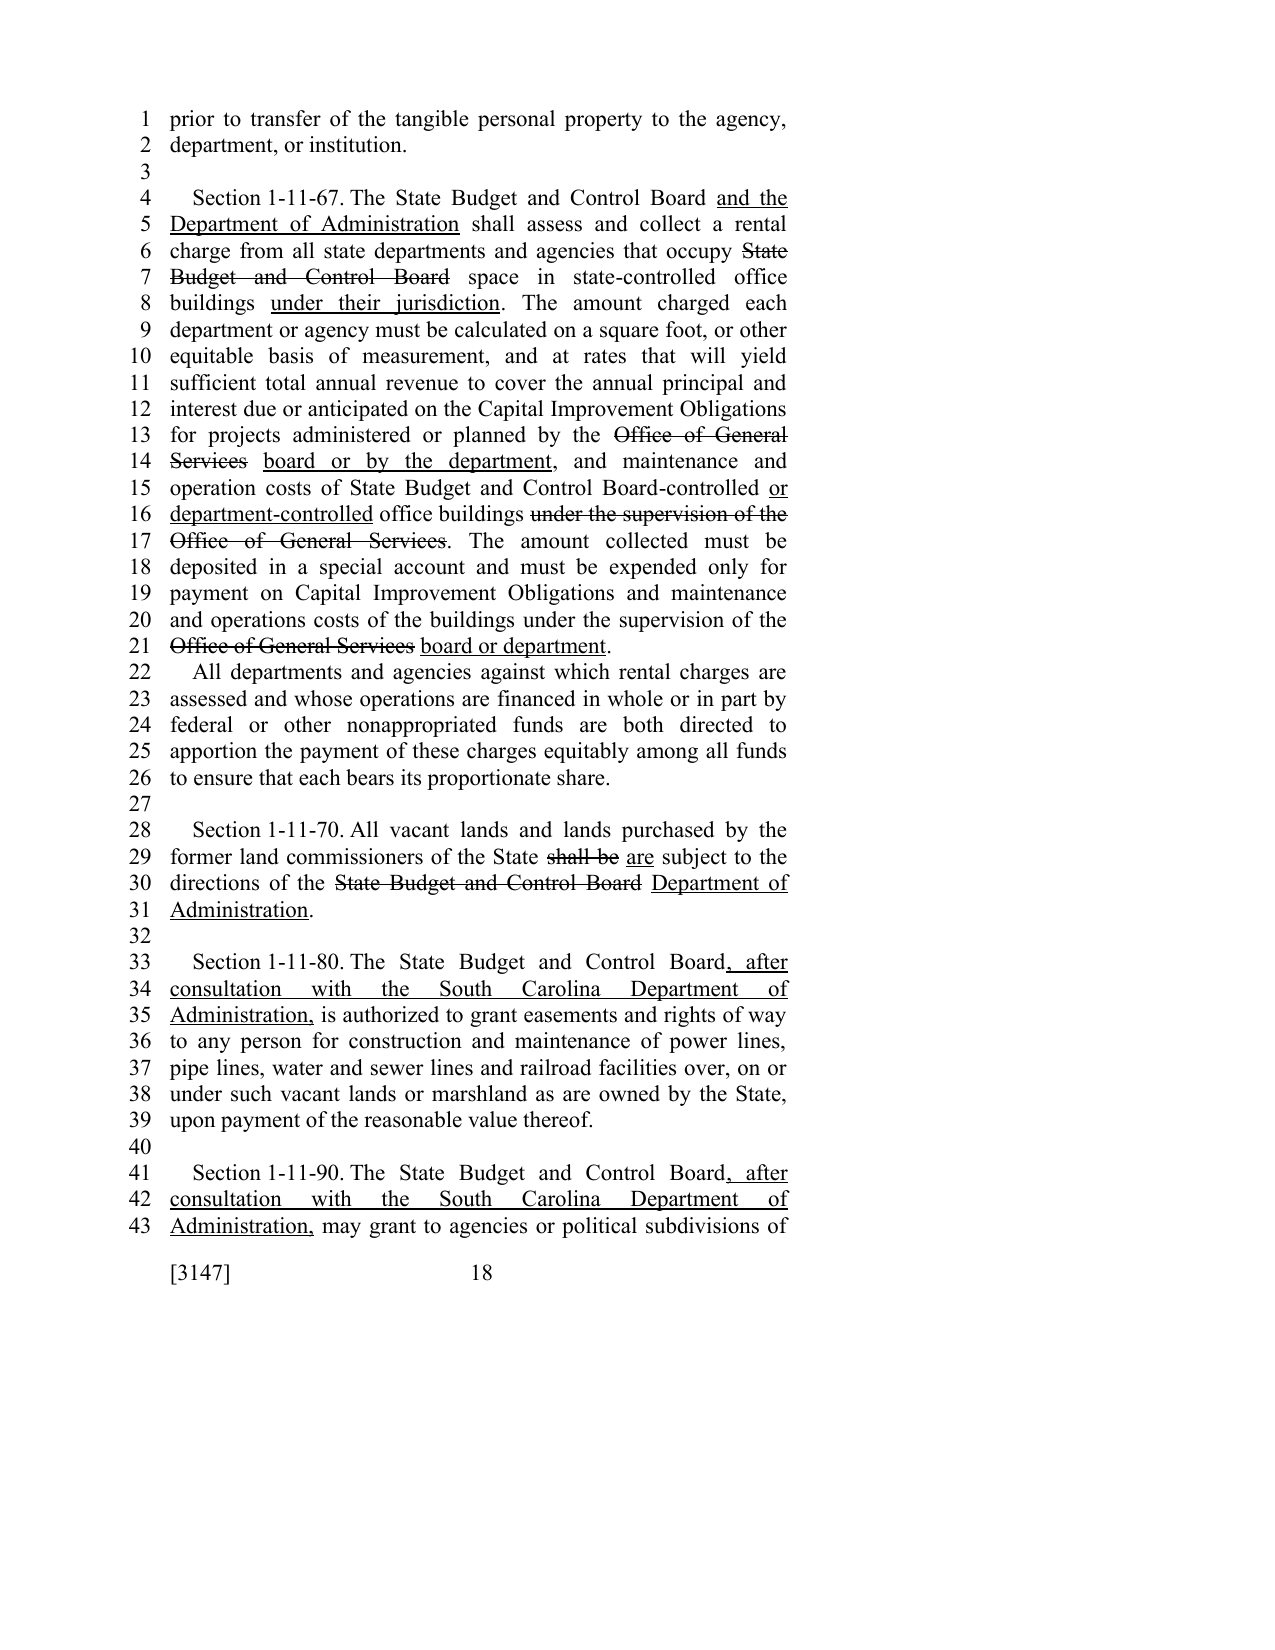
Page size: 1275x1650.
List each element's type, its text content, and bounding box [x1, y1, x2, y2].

text Section 1-11-80. The State Budget and Control Board, after consultation with the South Carolina Department of Administration, is authorized to grant easements and rights of way to any person for construction and maintenance of power lines, pipe lines, water and sewer lines and railroad facilities over, on or under such vacant lands or marshland as are owned by the State, upon payment of the reasonable value thereof. [169, 948, 787, 998]
text Section 1-11-80. The State Budget and Control Board, after consultation with the South Carolina Department of Administration, is authorized to grant easements and rights of way to any person for construction and maintenance of power lines, pipe lines, water and sewer lines and railroad facilities over, on or under such vacant lands or marshland as are owned by the State, upon payment of the reasonable value thereof. [169, 999, 787, 1133]
text All departments and agencies against which rental charges are assessed and whose operations are financed in whole or in part by federal or other nonappropriated funds are both directed to apportion the payment of these charges equitably among all funds to ensure that each bears its proportionate share. [169, 658, 787, 790]
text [169, 105, 787, 158]
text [169, 1209, 787, 1238]
text Section 1-11-70. All vacant lands and lands purchased by the former land commissioners of the State shall be are subject to the directions of the State Budget and Control Board Department of Administration. [169, 817, 787, 922]
text Section 1-11-67. The State Budget and Control Board and the Department of Administration shall assess and collect a rental charge from all state departments and agencies that occupy State Budget and Control Board space in state-controlled office buildings under their jurisdiction. The amount charged each department or agency must be calculated on a square foot, or other equitable basis of measurement, and at rates that will yield sufficient total annual revenue to cover the annual principal and interest due or anticipated on the Capital Improvement Obligations for projects administered or planned by the Office of General Services board or by the department, and maintenance and operation costs of State Budget and Control Board-controlled or department-controlled office buildings under the supervision of the Office of General Services. The amount collected must be deposited in a special account and must be expended only for payment on Capital Improvement Obligations and maintenance and operations costs of the buildings under the supervision of the Office of General Services board or department. [169, 184, 787, 658]
